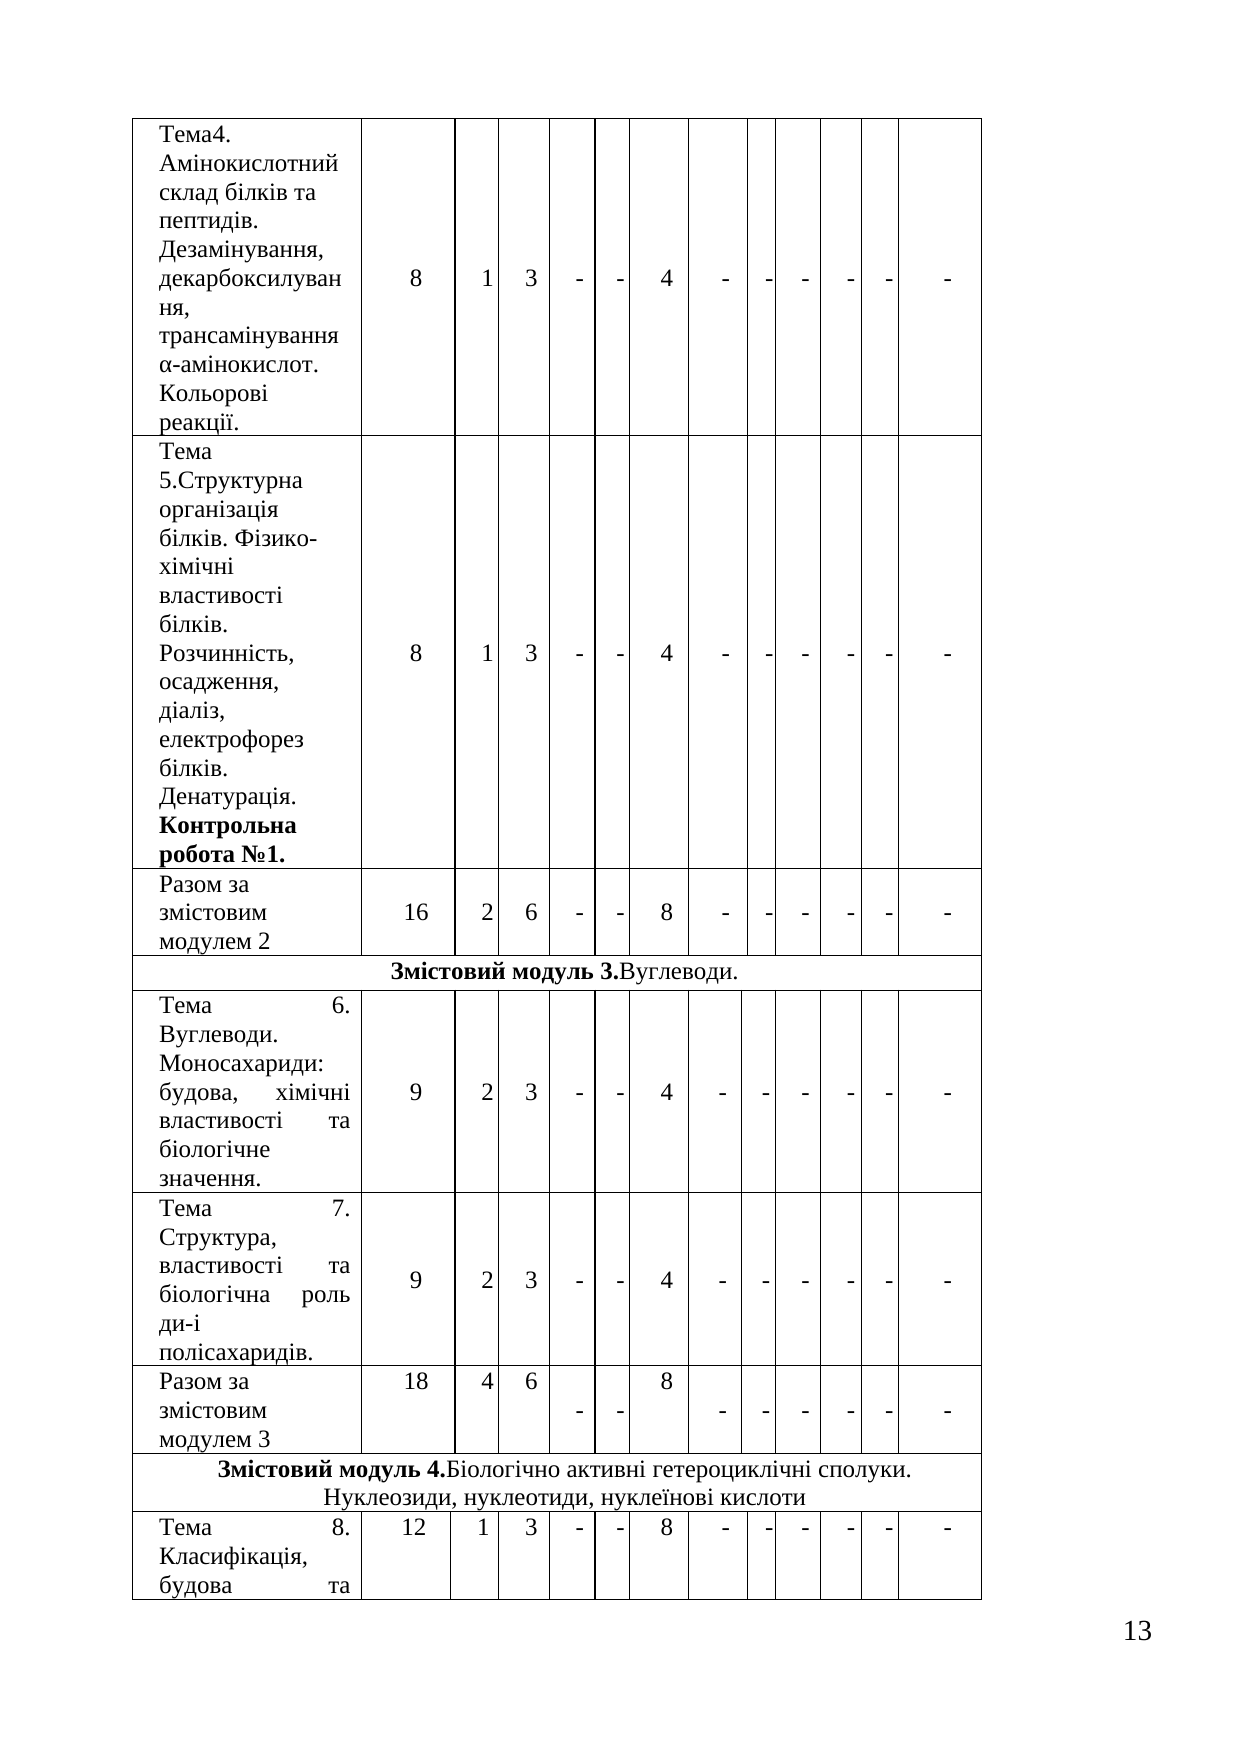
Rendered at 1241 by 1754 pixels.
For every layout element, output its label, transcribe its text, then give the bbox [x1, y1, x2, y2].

table_cell 8 [362, 436, 454, 868]
table_cell - [550, 119, 594, 435]
table_cell - [742, 1193, 775, 1365]
table_cell 16 [362, 869, 454, 955]
table_cell - [899, 991, 981, 1192]
table_cell - [776, 119, 820, 435]
table_cell 3 [499, 436, 549, 868]
table_cell Тема 7. Структура, властивості та біологічна роль ди-і полісахаридів. [133, 1193, 361, 1365]
table_cell - [899, 1366, 981, 1453]
table_cell Тема4. Амінокислотний склад білків та пептидів. Дезамінування, декарбоксилування, трансамінування α-амінокислот. Кольорові реакції. [133, 119, 361, 435]
table_cell - [862, 436, 898, 868]
table_cell - [550, 869, 594, 955]
table_cell - [776, 1366, 820, 1453]
table_cell - [596, 1512, 629, 1598]
table_cell 4 [630, 1193, 688, 1365]
table_cell 4 [630, 436, 688, 868]
table_cell 4 [456, 1366, 498, 1453]
table_cell 8 [630, 869, 688, 955]
table_cell - [776, 1193, 820, 1365]
table_cell 4 [630, 991, 688, 1192]
table_cell - [742, 991, 775, 1192]
table_cell - [748, 1512, 775, 1598]
table_cell - [862, 1512, 898, 1598]
table_cell - [862, 119, 898, 435]
table_cell - [821, 991, 861, 1192]
table_cell - [748, 436, 775, 868]
table_cell Змістовий модуль 3.Вуглеводи. [133, 956, 981, 989]
table_cell 8 [630, 1512, 688, 1598]
table_cell - [862, 1193, 898, 1365]
table_cell - [689, 869, 747, 955]
table_cell - [899, 1193, 981, 1365]
table_cell Разом за змістовим модулем 3 [133, 1366, 361, 1453]
table_cell - [899, 869, 981, 955]
table_cell 2 [456, 1193, 498, 1365]
table_cell - [689, 991, 741, 1192]
table_cell 3 [499, 991, 549, 1192]
table_cell 18 [362, 1366, 454, 1453]
table_cell 3 [499, 1193, 549, 1365]
table_cell - [748, 869, 775, 955]
table_cell 3 [499, 1512, 549, 1598]
table_cell 4 [630, 119, 688, 435]
table_cell 1 [456, 436, 498, 868]
table_cell 12 [362, 1512, 450, 1598]
table_cell - [689, 119, 747, 435]
table_cell - [689, 1366, 741, 1453]
table_cell - [821, 1366, 861, 1453]
table_cell - [776, 991, 820, 1192]
table_cell - [821, 1193, 861, 1365]
table_cell - [550, 1512, 594, 1598]
table_cell 2 [456, 991, 498, 1192]
table_cell Змістовий модуль 4.Біологічно активні гетероциклічні сполуки. Нуклеозиди, нуклеотиди, нуклеїнові кислоти [133, 1454, 981, 1511]
table_cell - [821, 119, 861, 435]
table_cell - [550, 991, 594, 1192]
table_cell 6 [499, 1366, 549, 1453]
table_cell - [748, 119, 775, 435]
table_cell - [776, 436, 820, 868]
table_cell - [899, 119, 981, 435]
table_cell - [550, 1193, 594, 1365]
table_cell - [689, 1193, 741, 1365]
table_cell - [776, 869, 820, 955]
table_cell - [596, 991, 629, 1192]
table_cell - [899, 436, 981, 868]
table_cell 1 [451, 1512, 498, 1598]
table_cell - [550, 1366, 594, 1453]
table_cell Тема 6. Вуглеводи. Моносахариди: будова, хімічні властивості та біологічне значення. [133, 991, 361, 1192]
table_cell 8 [362, 119, 454, 435]
table_cell - [550, 436, 594, 868]
table_cell - [862, 991, 898, 1192]
table_cell - [742, 1366, 775, 1453]
table_cell - [596, 119, 629, 435]
table_cell 8 [630, 1366, 688, 1453]
table_cell 9 [362, 1193, 454, 1365]
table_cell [133, 1512, 361, 1598]
table_cell - [596, 869, 629, 955]
table_cell Разом за змістовим модулем 2 [133, 869, 361, 955]
table_cell - [862, 1366, 898, 1453]
table_cell Тема 5.Структурна організація білків. Фізико-хімічні властивості білків. Розчинність, осадження, діаліз, електрофорез білків. Денатурація. Контрольна робота №1. [133, 436, 361, 868]
table_cell 9 [362, 991, 454, 1192]
table_cell - [862, 869, 898, 955]
table_cell - [821, 1512, 861, 1598]
table_cell 1 [456, 119, 498, 435]
table_cell - [596, 436, 629, 868]
table_cell - [899, 1512, 981, 1598]
table_cell - [776, 1512, 820, 1598]
table_cell - [821, 436, 861, 868]
table_cell - [821, 869, 861, 955]
table_cell 3 [499, 119, 549, 435]
table_cell - [596, 1193, 629, 1365]
table_cell - [596, 1366, 629, 1453]
table_cell 6 [499, 869, 549, 955]
table_cell - [689, 1512, 747, 1598]
table_cell 2 [456, 869, 498, 955]
table_cell - [689, 436, 747, 868]
